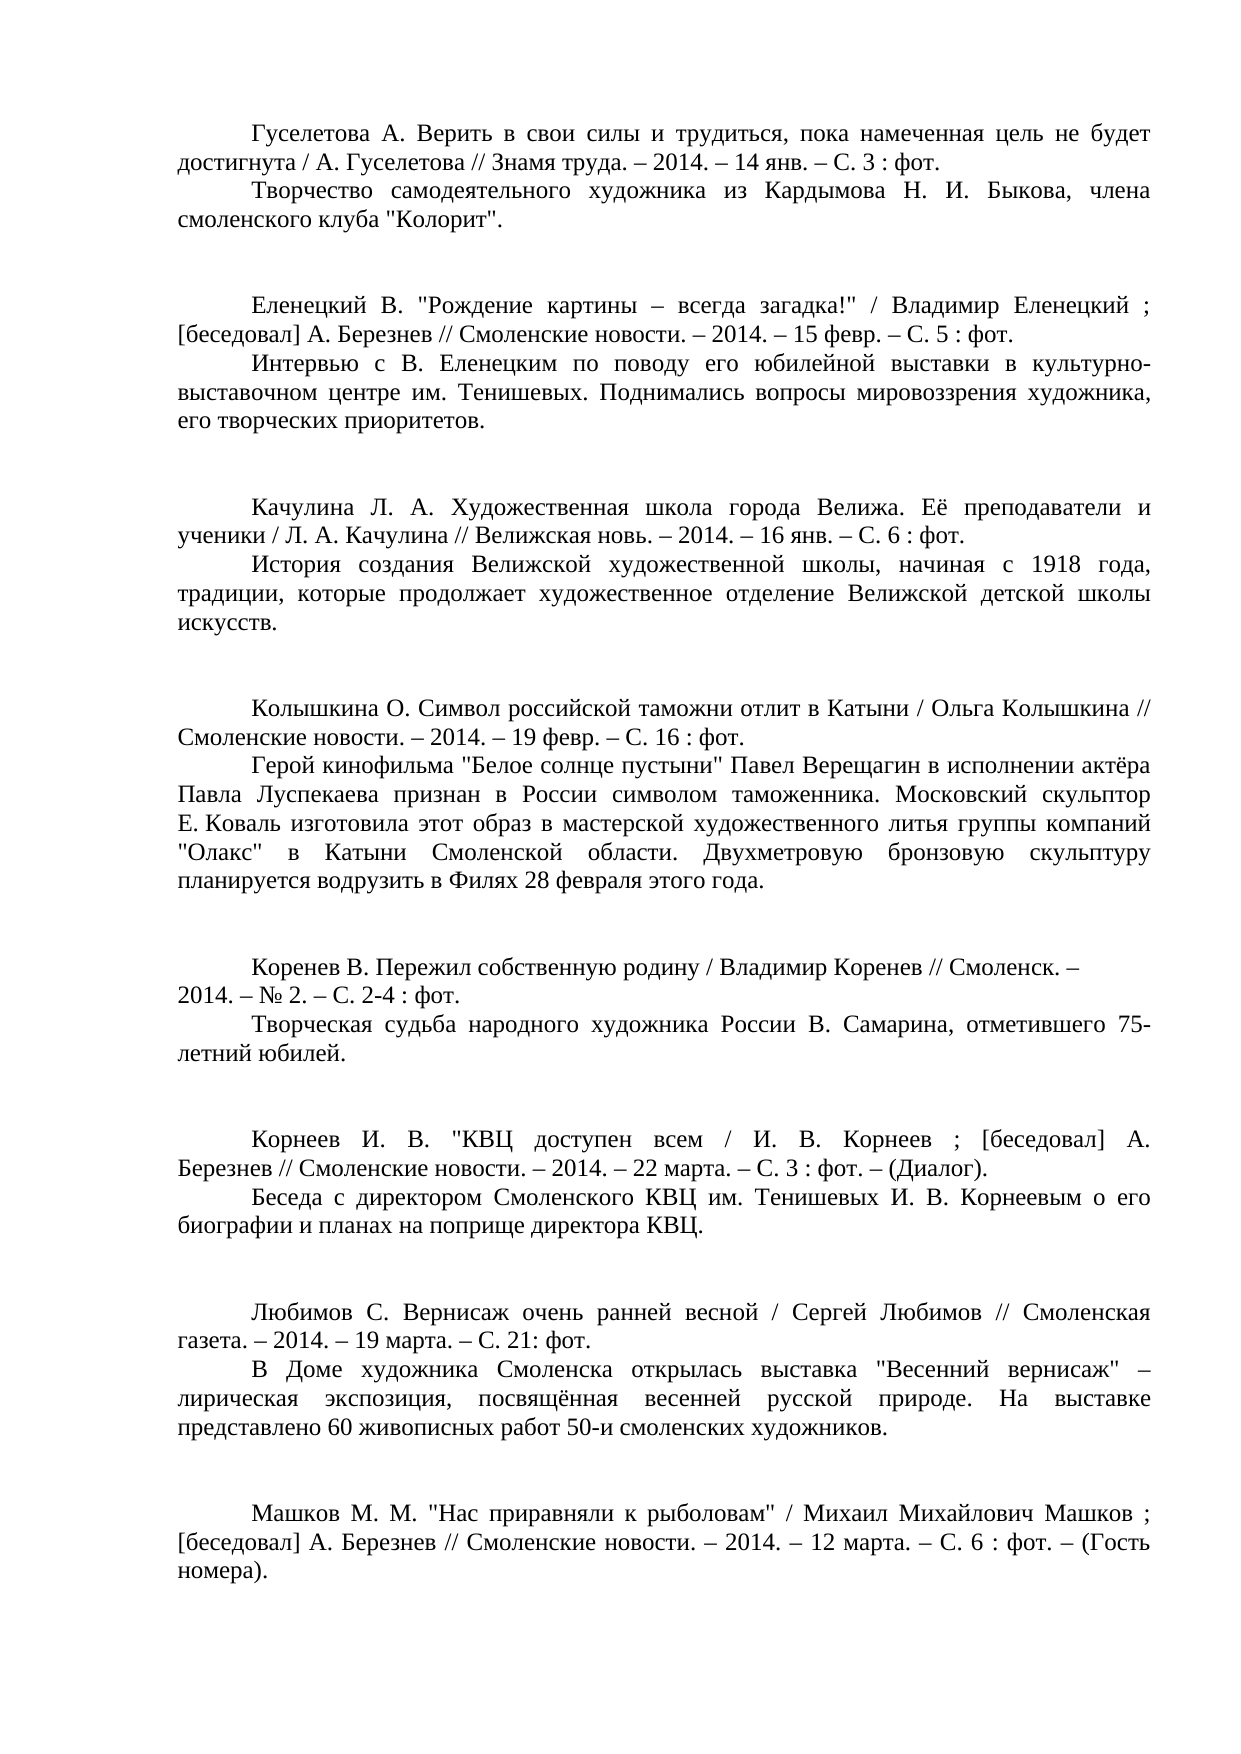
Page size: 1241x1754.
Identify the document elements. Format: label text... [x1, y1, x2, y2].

text Интервью с В. Еленецким по поводу его юбилейной выставки в культурно-выставочном центре им. Тенишевых. Поднимались вопросы мировоззрения художника, его творческих приоритетов. [177, 348, 1152, 434]
text Коренев В. Пережил собственную родину / Владимир Коренев // Смоленск. – [177, 952, 1152, 981]
text Еленецкий В. "Рождение картины – всегда загадка!" / Владимир Еленецкий ; [беседовал] А. Березнев // Смоленские новости. – 2014. – 15 февр. – С. 5 : фот. [177, 291, 1152, 348]
text Беседа с директором Смоленского КВЦ им. Тенишевых И. В. Корнеевым о его биографии и планах на поприще директора КВЦ. [177, 1182, 1152, 1239]
text Колышкина О. Символ российской таможни отлит в Катыни / Ольга Колышкина // Смоленские новости. – 2014. – 19 февр. – С. 16 : фот. [177, 693, 1152, 751]
text Герой кинофильма "Белое солнце пустыни" Павел Верещагин в исполнении актёра Павла Луспекаева признан в России символом таможенника. Московский скульптор Е. Коваль изготовила этот образ в мастерской художественного литья группы компаний "Олакс" в Катыни Смоленской области. Двухметровую бронзовую скульптуру планируется водрузить в Филях 28 февраля этого года. [177, 751, 1152, 894]
text Гуселетова А. Верить в свои силы и трудиться, пока намеченная цель не будет достигнута / А. Гуселетова // Знамя труда. – 2014. – 14 янв. – С. 3 : фот. [177, 118, 1152, 176]
text История создания Велижской художественной школы, начиная с 1918 года, традиции, которые продолжает художественное отделение Велижской детской школы искусств. [177, 549, 1152, 636]
text Любимов С. Вернисаж очень ранней весной / Сергей Любимов // Смоленская газета. – 2014. – 19 марта. – С. 21: фот. [177, 1297, 1152, 1354]
text Творческая судьба народного художника России В. Самарина, отметившего 75-летний юбилей. [177, 1009, 1152, 1067]
text В Доме художника Смоленска открылась выставка "Весенний вернисаж" – лирическая экспозиция, посвящённая весенней русской природе. На выставке представлено 60 живописных работ 50-и смоленских художников. [177, 1354, 1152, 1441]
text Творчество самодеятельного художника из Кардымова Н. И. Быкова, члена смоленского клуба "Колорит". [177, 176, 1152, 233]
text Машков М. М. "Нас приравняли к рыболовам" / Михаил Михайлович Машков ; [беседовал] А. Березнев // Смоленские новости. – 2014. – 12 марта. – С. 6 : фот. – (Гость номера). [177, 1498, 1152, 1584]
text Корнеев И. В. "КВЦ доступен всем / И. В. Корнеев ; [беседовал] А. Березнев // Смоленские новости. – 2014. – 22 марта. – С. 3 : фот. – (Диалог). [177, 1124, 1152, 1182]
text Качулина Л. А. Художественная школа города Велижа. Её преподаватели и ученики / Л. А. Качулина // Велижская новь. – 2014. – 16 янв. – С. 6 : фот. [177, 492, 1152, 549]
text 2014. – № 2. – С. 2-4 : фот. [177, 981, 1152, 1009]
